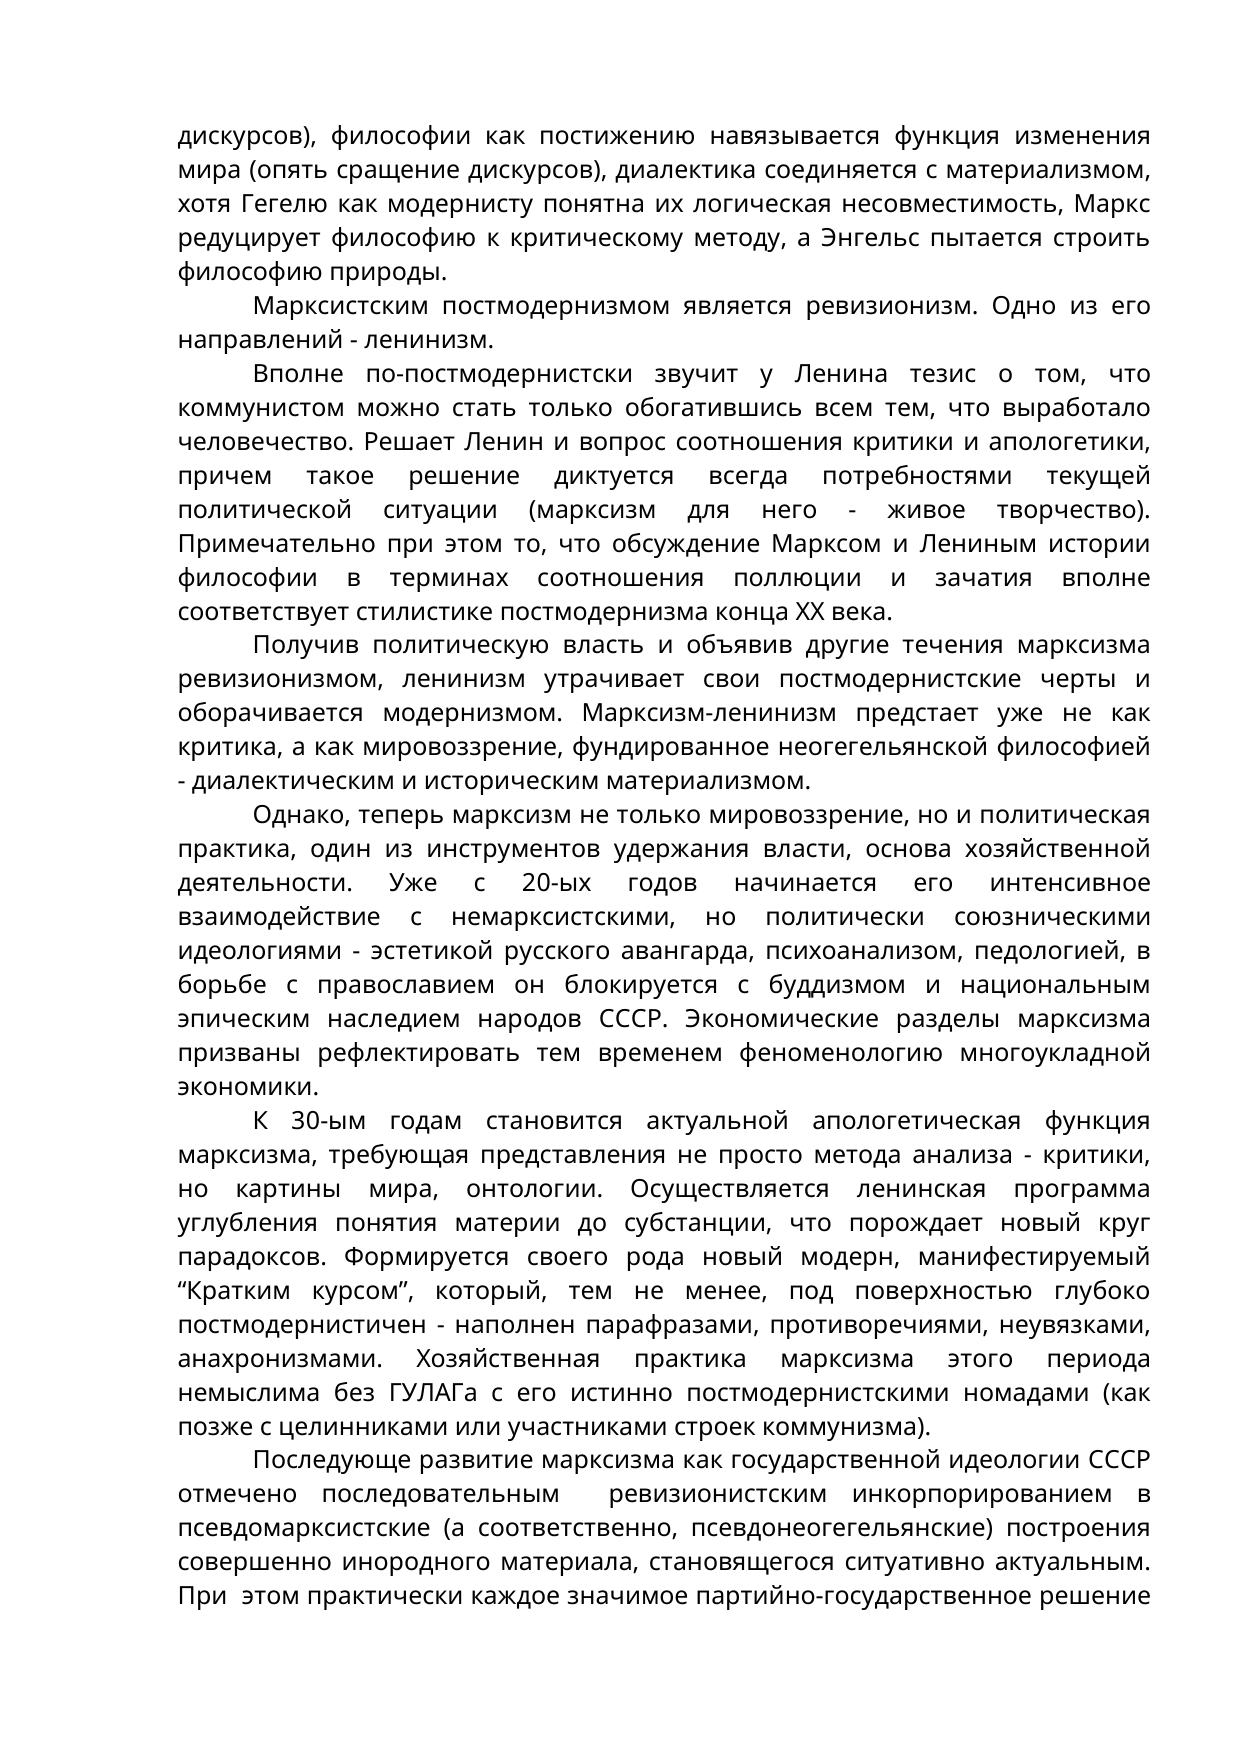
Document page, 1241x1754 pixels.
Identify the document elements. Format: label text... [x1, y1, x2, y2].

text Однако, теперь марксизм не только мировоззрение, но и политическая практика, один из инструментов удержания власти, основа хозяйственной деятельности. Уже с 20-ых годов начинается его интенсивное взаимодействие с немарксистскими, но политически союзническими идеологиями - эстетикой русского авангарда, психоанализом, педологией, в борьбе с православием он блокируется с буддизмом и национальным эпическим наследием народов СССР. Экономические разделы марксизма призваны рефлектировать тем временем феноменологию многоукладной экономики. [177, 797, 1152, 1103]
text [177, 118, 1152, 288]
text К 30-ым годам становится актуальной апологетическая функция марксизма, требующая представления не просто метода анализа - критики, но картины мира, онтологии. Осуществляется ленинская программа углубления понятия материи до субстанции, что порождает новый круг парадоксов. Формируется своего рода новый модерн, манифестируемый “Кратким курсом”, который, тем не менее, под поверхностью глубоко постмодернистичен - наполнен парафразами, противоречиями, неувязками, анахронизмами. Хозяйственная практика марксизма этого периода немыслима без ГУЛАГа с его истинно постмодернистскими номадами (как позже с целинниками или участниками строек коммунизма). [177, 1103, 1152, 1442]
text Марксистским постмодернизмом является ревизионизм. Одно из его направлений - ленинизм. [177, 288, 1152, 356]
text Получив политическую власть и объявив другие течения марксизма ревизионизмом, ленинизм утрачивает свои постмодернистские черты и оборачивается модернизмом. Марксизм-ленинизм предстает уже не как критика, а как мировоззрение, фундированное неогегельянской философией - диалектическим и историческим материализмом. [177, 627, 1152, 797]
text Вполне по-постмодернистски звучит у Ленина тезис о том, что коммунистом можно стать только обогатившись всем тем, что выработало человечество. Решает Ленин и вопрос соотношения критики и апологетики, причем такое решение диктуется всегда потребностями текущей политической ситуации (марксизм для него - живое творчество). Примечательно при этом то, что обсуждение Марксом и Лениным истории философии в терминах соотношения поллюции и зачатия вполне соответствует стилистике постмодернизма конца XX века. [177, 356, 1152, 627]
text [177, 1442, 1152, 1612]
